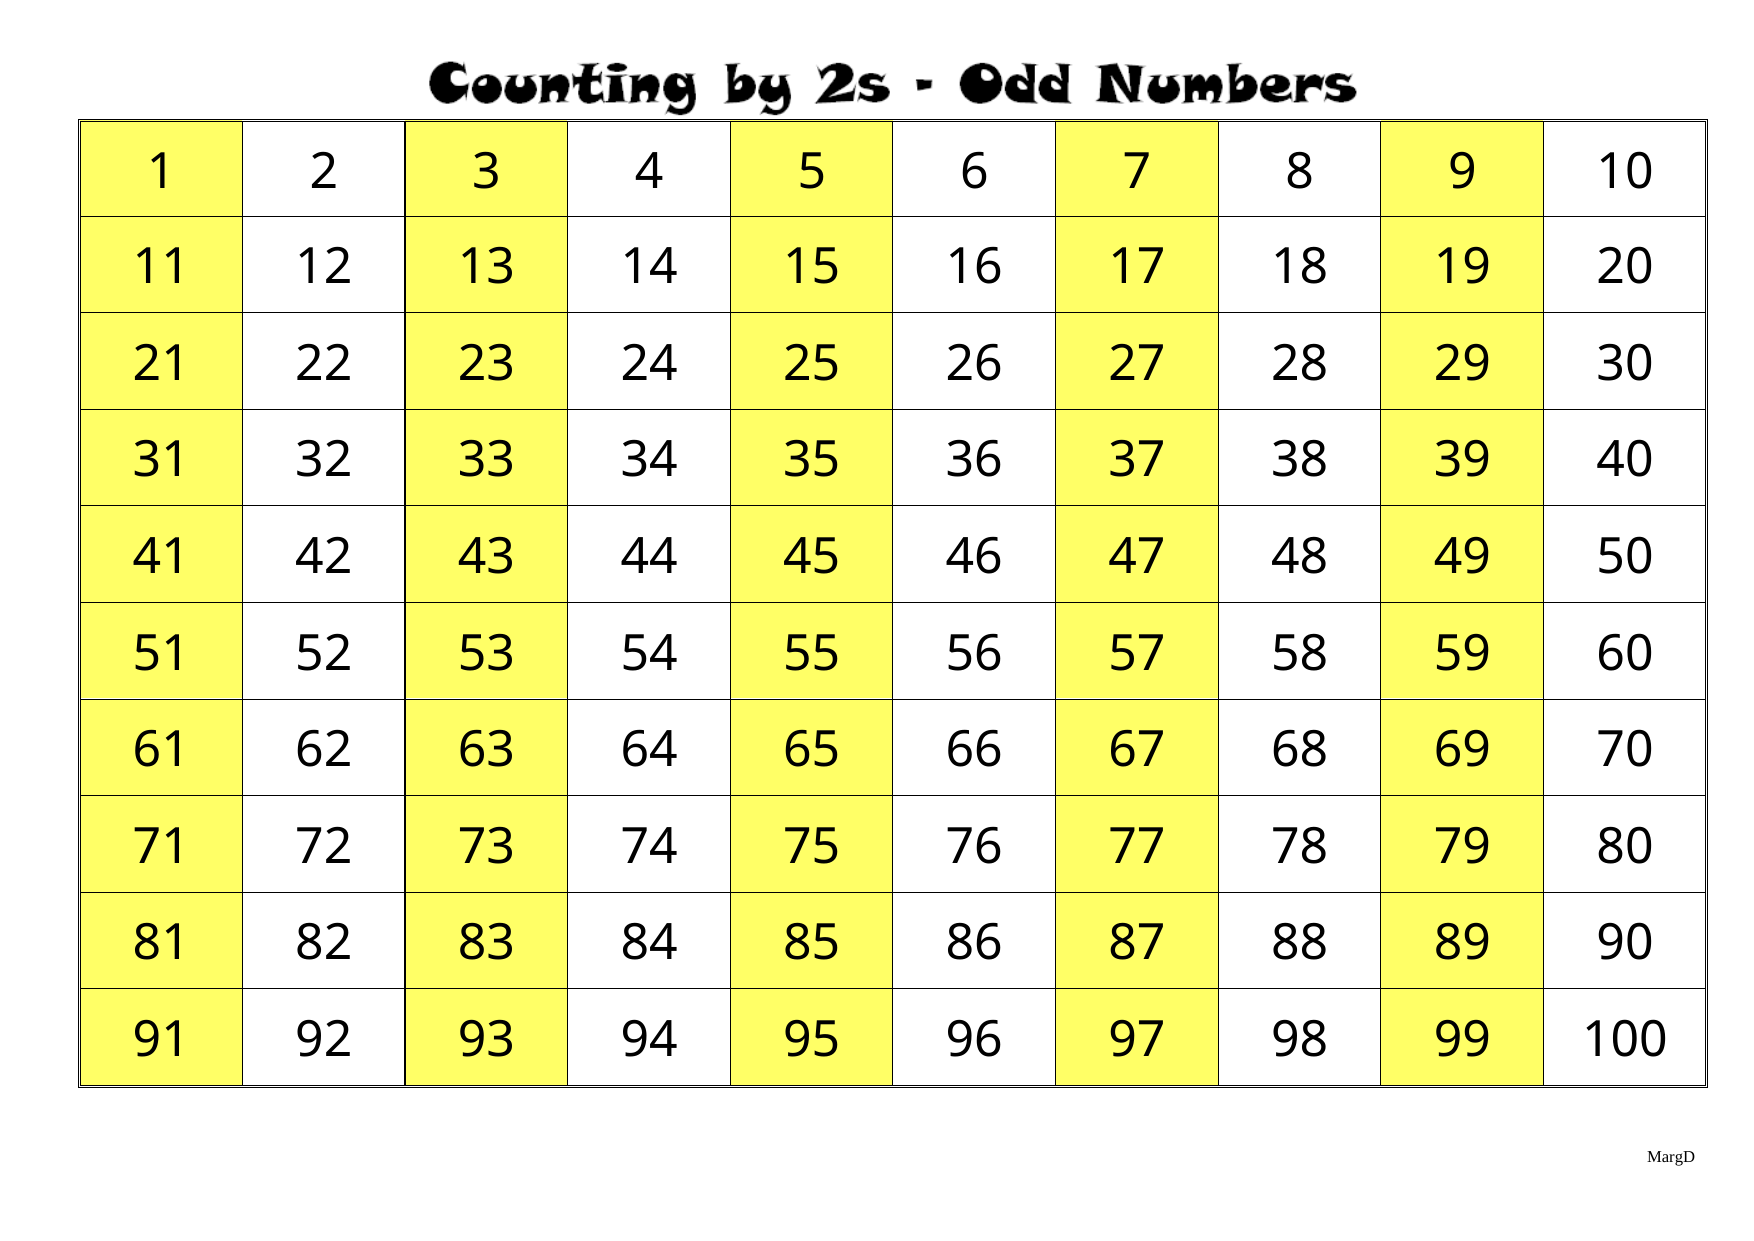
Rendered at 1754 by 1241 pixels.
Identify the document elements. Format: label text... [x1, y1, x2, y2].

table_cell 54 [568, 603, 730, 698]
table_cell 83 [406, 893, 567, 988]
table_cell 87 [1056, 893, 1218, 988]
table_cell 24 [568, 313, 730, 409]
table_cell 41 [81, 506, 242, 602]
table_cell 94 [568, 989, 730, 1085]
table_header 3 [406, 122, 567, 216]
table_cell 12 [243, 217, 404, 312]
table_cell 63 [406, 700, 567, 795]
table_cell 31 [81, 410, 242, 505]
table_cell 56 [893, 603, 1055, 698]
table_cell 75 [731, 796, 892, 892]
table_cell 59 [1381, 603, 1543, 698]
table_cell 23 [406, 313, 567, 409]
table_cell 47 [1056, 506, 1218, 602]
table_header 2 [243, 122, 404, 216]
table_header 6 [893, 122, 1055, 216]
table_cell 13 [406, 217, 567, 312]
table_header 7 [1056, 122, 1218, 216]
table_header 9 [1381, 122, 1543, 216]
table_cell 67 [1056, 700, 1218, 795]
table_cell 16 [893, 217, 1055, 312]
table_cell 55 [731, 603, 892, 698]
table_cell 52 [243, 603, 404, 698]
table_cell 79 [1381, 796, 1543, 892]
table_header 1 [81, 122, 242, 216]
table_cell 27 [1056, 313, 1218, 409]
table_cell 81 [81, 893, 242, 988]
table_cell 66 [893, 700, 1055, 795]
table_cell 30 [1544, 313, 1705, 409]
table_cell 96 [893, 989, 1055, 1085]
table_cell 61 [81, 700, 242, 795]
table_cell 45 [731, 506, 892, 602]
table_cell 100 [1544, 989, 1705, 1085]
table_cell 42 [243, 506, 404, 602]
table_cell 21 [81, 313, 242, 409]
table_cell 35 [731, 410, 892, 505]
table_cell 62 [243, 700, 404, 795]
table_cell 76 [893, 796, 1055, 892]
table_cell 72 [243, 796, 404, 892]
table_header 8 [1219, 122, 1380, 216]
table_cell 84 [568, 893, 730, 988]
table_cell 37 [1056, 410, 1218, 505]
table_cell 92 [243, 989, 404, 1085]
table_cell 58 [1219, 603, 1380, 698]
table_cell 17 [1056, 217, 1218, 312]
table_cell 80 [1544, 796, 1705, 892]
table_cell 95 [731, 989, 892, 1085]
table_cell 77 [1056, 796, 1218, 892]
table_cell 14 [568, 217, 730, 312]
table_cell 43 [406, 506, 567, 602]
table_cell 26 [893, 313, 1055, 409]
table_cell 19 [1381, 217, 1543, 312]
table_cell 57 [1056, 603, 1218, 698]
table_cell 20 [1544, 217, 1705, 312]
table_cell 15 [731, 217, 892, 312]
table_cell 91 [81, 989, 242, 1085]
table_cell 74 [568, 796, 730, 892]
picture [417, 59, 1369, 119]
table_cell 93 [406, 989, 567, 1085]
table_cell 70 [1544, 700, 1705, 795]
table_cell 51 [81, 603, 242, 698]
table_cell 53 [406, 603, 567, 698]
table_cell 32 [243, 410, 404, 505]
table_cell 65 [731, 700, 892, 795]
table_cell 86 [893, 893, 1055, 988]
table_cell 73 [406, 796, 567, 892]
table_cell 38 [1219, 410, 1380, 505]
table_header 10 [1544, 122, 1705, 216]
table_cell 97 [1056, 989, 1218, 1085]
table_cell 22 [243, 313, 404, 409]
table_cell 71 [81, 796, 242, 892]
table_header 4 [568, 122, 730, 216]
table_cell 90 [1544, 893, 1705, 988]
table_cell 11 [81, 217, 242, 312]
table_cell 36 [893, 410, 1055, 505]
table_cell 60 [1544, 603, 1705, 698]
table_cell 64 [568, 700, 730, 795]
table_cell 33 [406, 410, 567, 505]
table_cell 28 [1219, 313, 1380, 409]
table_cell 18 [1219, 217, 1380, 312]
table_cell 89 [1381, 893, 1543, 988]
table_cell 34 [568, 410, 730, 505]
table_cell 78 [1219, 796, 1380, 892]
table_cell 44 [568, 506, 730, 602]
table_cell 68 [1219, 700, 1380, 795]
table_cell 25 [731, 313, 892, 409]
table_header 5 [731, 122, 892, 216]
table_cell 39 [1381, 410, 1543, 505]
table_cell 29 [1381, 313, 1543, 409]
table_cell 98 [1219, 989, 1380, 1085]
table_cell 88 [1219, 893, 1380, 988]
table_cell 46 [893, 506, 1055, 602]
table_cell 85 [731, 893, 892, 988]
table_cell 99 [1381, 989, 1543, 1085]
table_cell 40 [1544, 410, 1705, 505]
table_cell 49 [1381, 506, 1543, 602]
table_cell 82 [243, 893, 404, 988]
table_cell 50 [1544, 506, 1705, 602]
table_cell 48 [1219, 506, 1380, 602]
table_cell 69 [1381, 700, 1543, 795]
